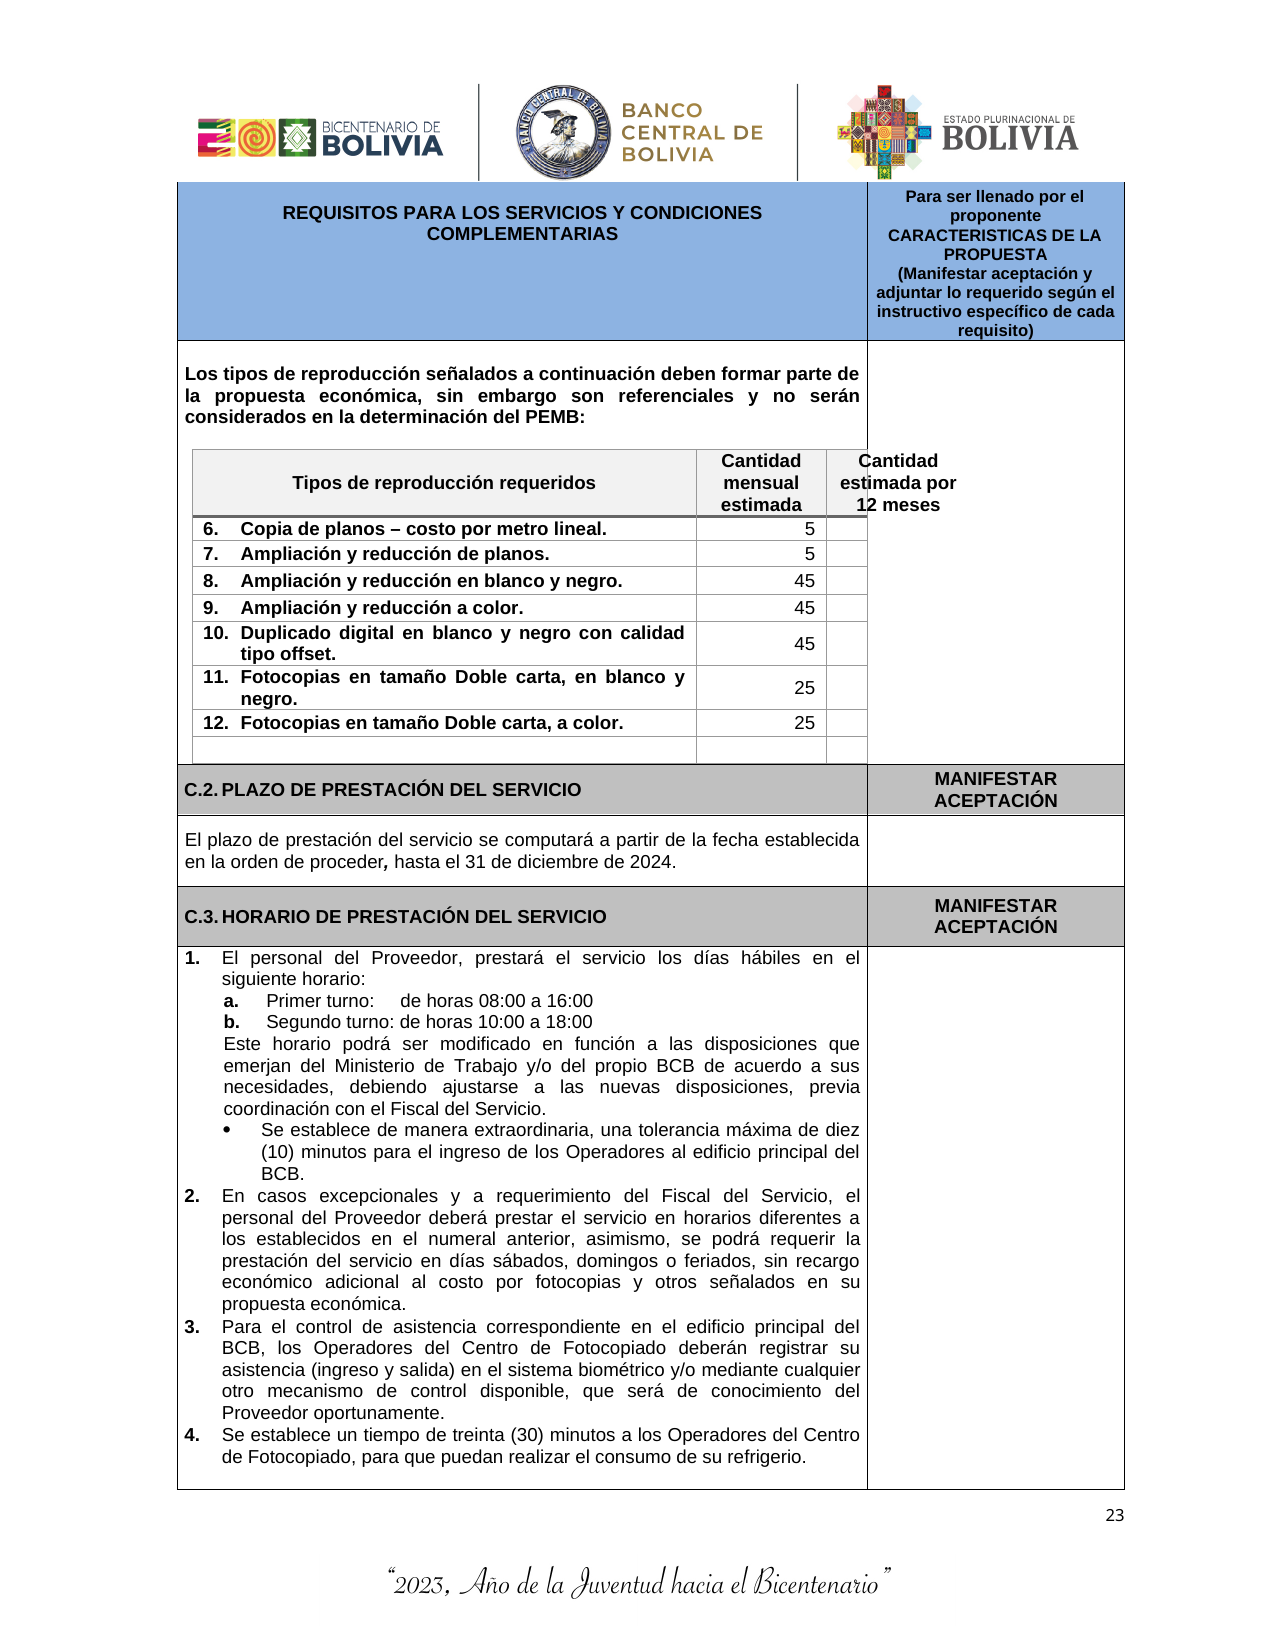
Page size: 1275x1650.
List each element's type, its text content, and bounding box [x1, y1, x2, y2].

table_cell Se establece un tiempo de treinta (30) minutos a los Operadores del Centro de Fotocopiado, para que puedan realizar el consumo de su refrigerio. [178, 1423, 867, 1489]
table_cell El plazo de prestación del servicio se computará a partir de la fecha establecida en la orden de proceder, hasta el 31 de diciembre de 2024. [178, 816, 867, 886]
table_cell [868, 341, 1124, 764]
table_cell HORARIO DE PRESTACIÓN DEL SERVICIO [178, 887, 867, 946]
table_cell PLAZO DE PRESTACIÓN DEL SERVICIO [178, 765, 867, 814]
table_header REQUISITOS PARA LOS SERVICIOS Y CONDICIONES COMPLEMENTARIAS [178, 181, 867, 340]
picture [0, 0, 1271, 181]
table_header Para ser llenado por el proponente CARACTERISTICAS DE LA PROPUESTA (Manifestar aceptación y adjuntar lo requerido según el instructivo específico de cada requisito) [868, 181, 1124, 340]
table_cell MANIFESTAR ACEPTACIÓN [868, 887, 1124, 946]
table_cell MANIFESTAR ACEPTACIÓN [868, 765, 1124, 814]
table_cell El personal del Proveedor, prestará el servicio los días hábiles en el siguiente horario: Primer turno: de horas 08:00 a 16:00 Segundo turno: de horas 10:00 a 18:00 Este horario podrá ser modificado en función a las disposiciones que emerjan del Ministerio de Trabajo y/o del propio BCB de acuerdo a sus necesidades, debiendo ajustarse a las nuevas disposiciones, previa coordinación con el Fiscal del Servicio. Se establece de manera extraordinaria, una tolerancia máxima de diez (10) minutos para el ingreso de los Operadores al edificio principal del BCB. [178, 947, 867, 1184]
table_cell [868, 816, 1124, 886]
table_cell Los tipos de reproducción señalados a continuación deben formar parte de la propuesta económica, sin embargo son referenciales y no serán considerados en la determinación del PEMB: [178, 341, 867, 764]
table_cell [868, 947, 1124, 1489]
picture [1, 1554, 1273, 1626]
table_cell Para el control de asistencia correspondiente en el edificio principal del BCB, los Operadores del Centro de Fotocopiado deberán registrar su asistencia (ingreso y salida) en el sistema biométrico y/o mediante cualquier otro mecanismo de control disponible, que será de conocimiento del Proveedor oportunamente. [178, 1314, 867, 1423]
table_cell En casos excepcionales y a requerimiento del Fiscal del Servicio, el personal del Proveedor deberá prestar el servicio en horarios diferentes a los establecidos en el numeral anterior, asimismo, se podrá requerir la prestación del servicio en días sábados, domingos o feriados, sin recargo económico adicional al costo por fotocopias y otros señalados en su propuesta económica. [178, 1184, 867, 1314]
